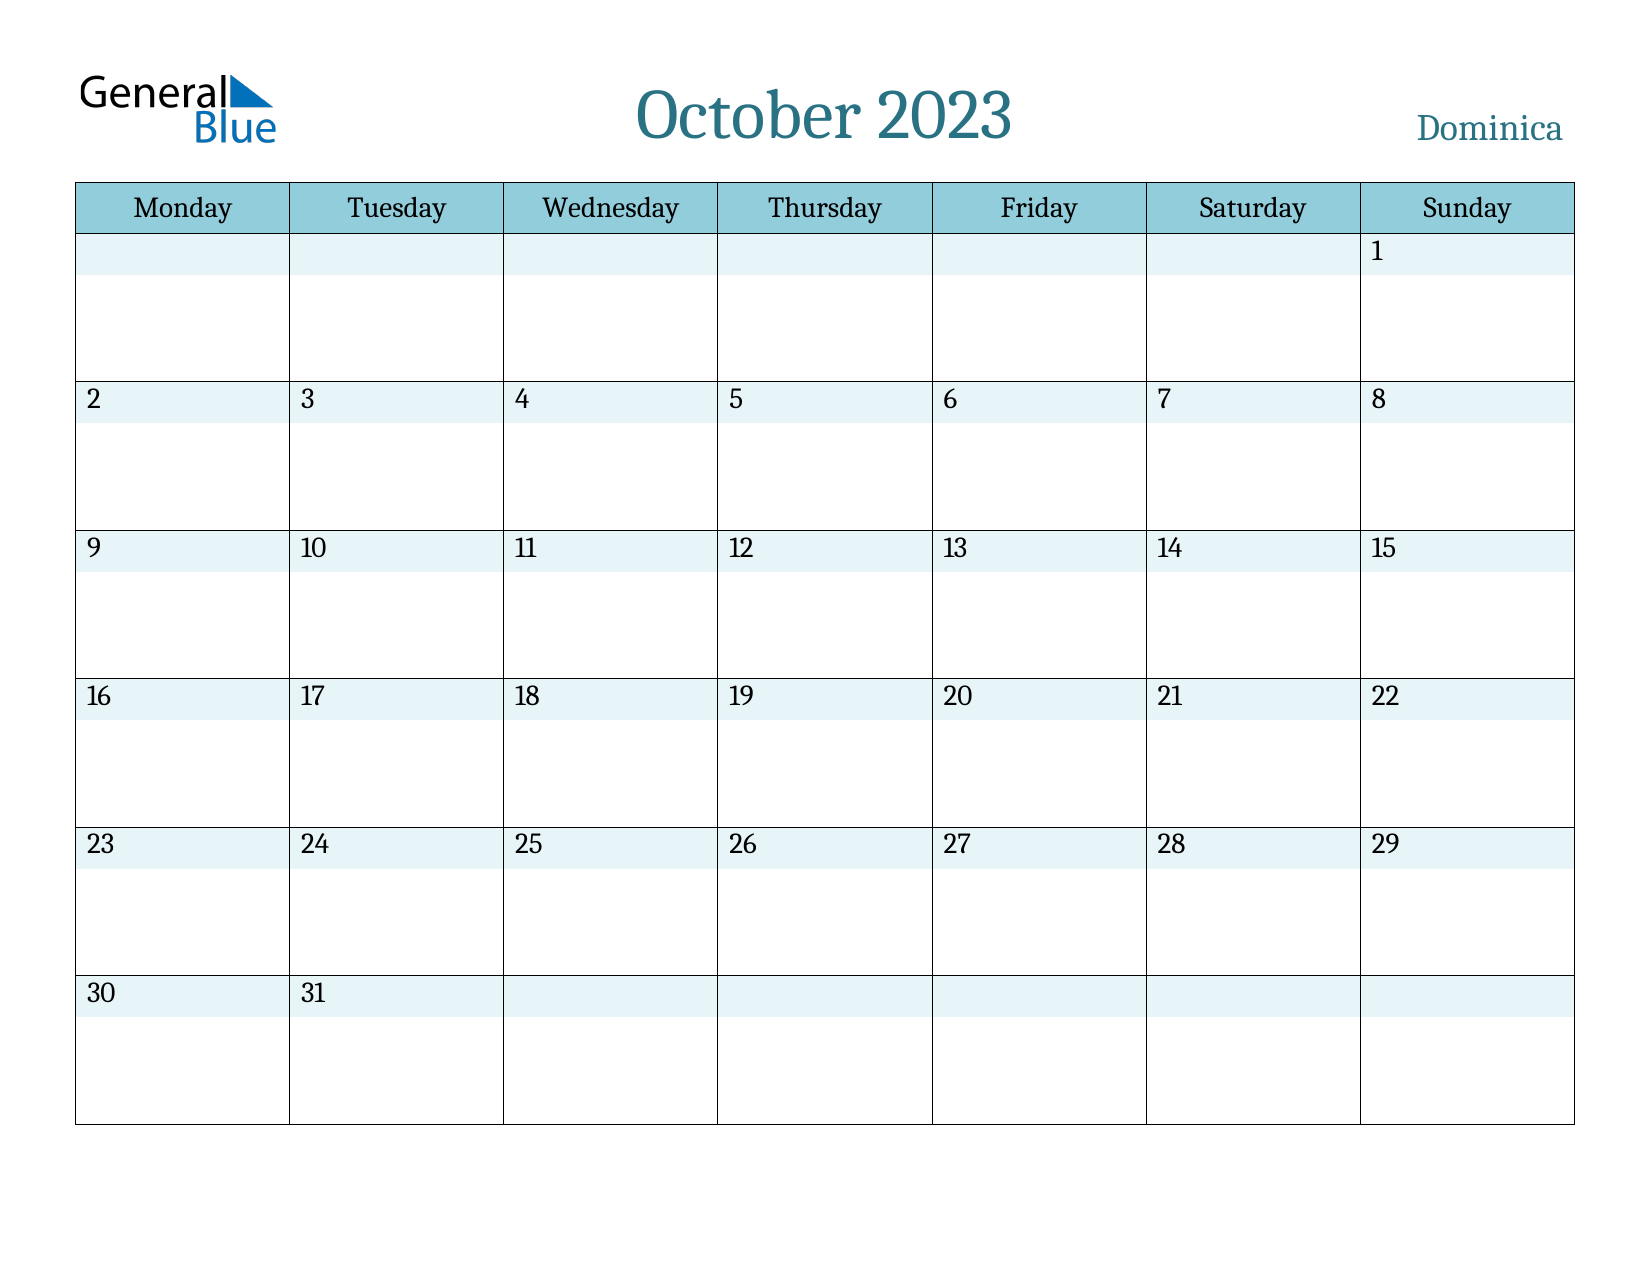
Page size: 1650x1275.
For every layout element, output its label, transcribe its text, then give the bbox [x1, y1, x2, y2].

table_cell [933, 275, 1146, 381]
table_header [76, 75, 503, 182]
table_cell [1361, 1017, 1574, 1123]
table_cell 11 [504, 531, 717, 572]
table_cell [1361, 720, 1574, 827]
table_cell [504, 976, 717, 1017]
table_cell [933, 720, 1146, 827]
table_cell [76, 720, 289, 827]
table_cell [290, 869, 503, 975]
table_cell 2 [76, 382, 289, 423]
table_cell [933, 572, 1146, 678]
table_cell 22 [1361, 679, 1574, 720]
table_cell [718, 720, 932, 827]
table_cell [1147, 423, 1360, 530]
table_cell 1 [1361, 234, 1574, 275]
table_cell [718, 234, 932, 275]
table_cell 31 [290, 976, 503, 1017]
table_cell [933, 1017, 1146, 1123]
table_cell 13 [933, 531, 1146, 572]
table_cell 26 [718, 828, 932, 869]
table_cell [933, 976, 1146, 1017]
table_cell Friday [933, 183, 1146, 233]
table_cell 8 [1361, 382, 1574, 423]
table_cell 23 [76, 828, 289, 869]
table_cell [504, 572, 717, 678]
table_cell Saturday [1147, 183, 1360, 233]
table_cell 14 [1147, 531, 1360, 572]
table_cell [290, 234, 503, 275]
table_cell [290, 572, 503, 678]
table_cell [1147, 976, 1360, 1017]
table_cell 4 [504, 382, 717, 423]
table_cell [290, 720, 503, 827]
table_cell [718, 976, 932, 1017]
table_cell [1361, 572, 1574, 678]
table_cell [1147, 869, 1360, 975]
table_cell [290, 1017, 503, 1123]
table_cell [76, 1017, 289, 1123]
table_cell [76, 572, 289, 678]
table_cell 9 [76, 531, 289, 572]
table_header Dominica [1146, 75, 1574, 182]
table_cell Tuesday [290, 183, 503, 233]
table_cell [718, 1017, 932, 1123]
table_cell [933, 869, 1146, 975]
table_cell [76, 869, 289, 975]
table_cell 20 [933, 679, 1146, 720]
table_cell [718, 869, 932, 975]
table_cell [76, 275, 289, 381]
table_cell 5 [718, 382, 932, 423]
table_cell [1147, 1017, 1360, 1123]
table_cell 18 [504, 679, 717, 720]
table_cell Monday [76, 183, 289, 233]
table_cell [1361, 869, 1574, 975]
table_cell 12 [718, 531, 932, 572]
table_cell [933, 423, 1146, 530]
table_cell Thursday [718, 183, 932, 233]
table_cell 3 [290, 382, 503, 423]
table_cell 21 [1147, 679, 1360, 720]
table_cell 27 [933, 828, 1146, 869]
table_cell [504, 275, 717, 381]
table_cell 6 [933, 382, 1146, 423]
table_cell 24 [290, 828, 503, 869]
table_cell [504, 234, 717, 275]
table_cell 7 [1147, 382, 1360, 423]
table_cell 15 [1361, 531, 1574, 572]
table_cell [504, 869, 717, 975]
table_cell [504, 1017, 717, 1123]
table_cell [718, 275, 932, 381]
table_cell 28 [1147, 828, 1360, 869]
table_cell 29 [1361, 828, 1574, 869]
table_cell [504, 720, 717, 827]
table_cell Wednesday [504, 183, 717, 233]
table_cell 30 [76, 976, 289, 1017]
table_cell 19 [718, 679, 932, 720]
table_cell [933, 234, 1146, 275]
table_cell 17 [290, 679, 503, 720]
table_cell Sunday [1361, 183, 1574, 233]
table_cell [1361, 976, 1574, 1017]
picture [80, 75, 276, 143]
table_cell 10 [290, 531, 503, 572]
table_cell [1361, 423, 1574, 530]
table_cell [290, 275, 503, 381]
table_cell [718, 423, 932, 530]
table_cell [1147, 234, 1360, 275]
table_cell [290, 423, 503, 530]
table_cell [504, 423, 717, 530]
table_cell [1147, 275, 1360, 381]
table_cell [76, 234, 289, 275]
table_cell [1361, 275, 1574, 381]
table_cell [76, 423, 289, 530]
table_cell [1147, 720, 1360, 827]
table_header October 2023 [504, 75, 1146, 182]
table_cell [718, 572, 932, 678]
table_cell [1147, 572, 1360, 678]
table_cell 25 [504, 828, 717, 869]
table_cell 16 [76, 679, 289, 720]
